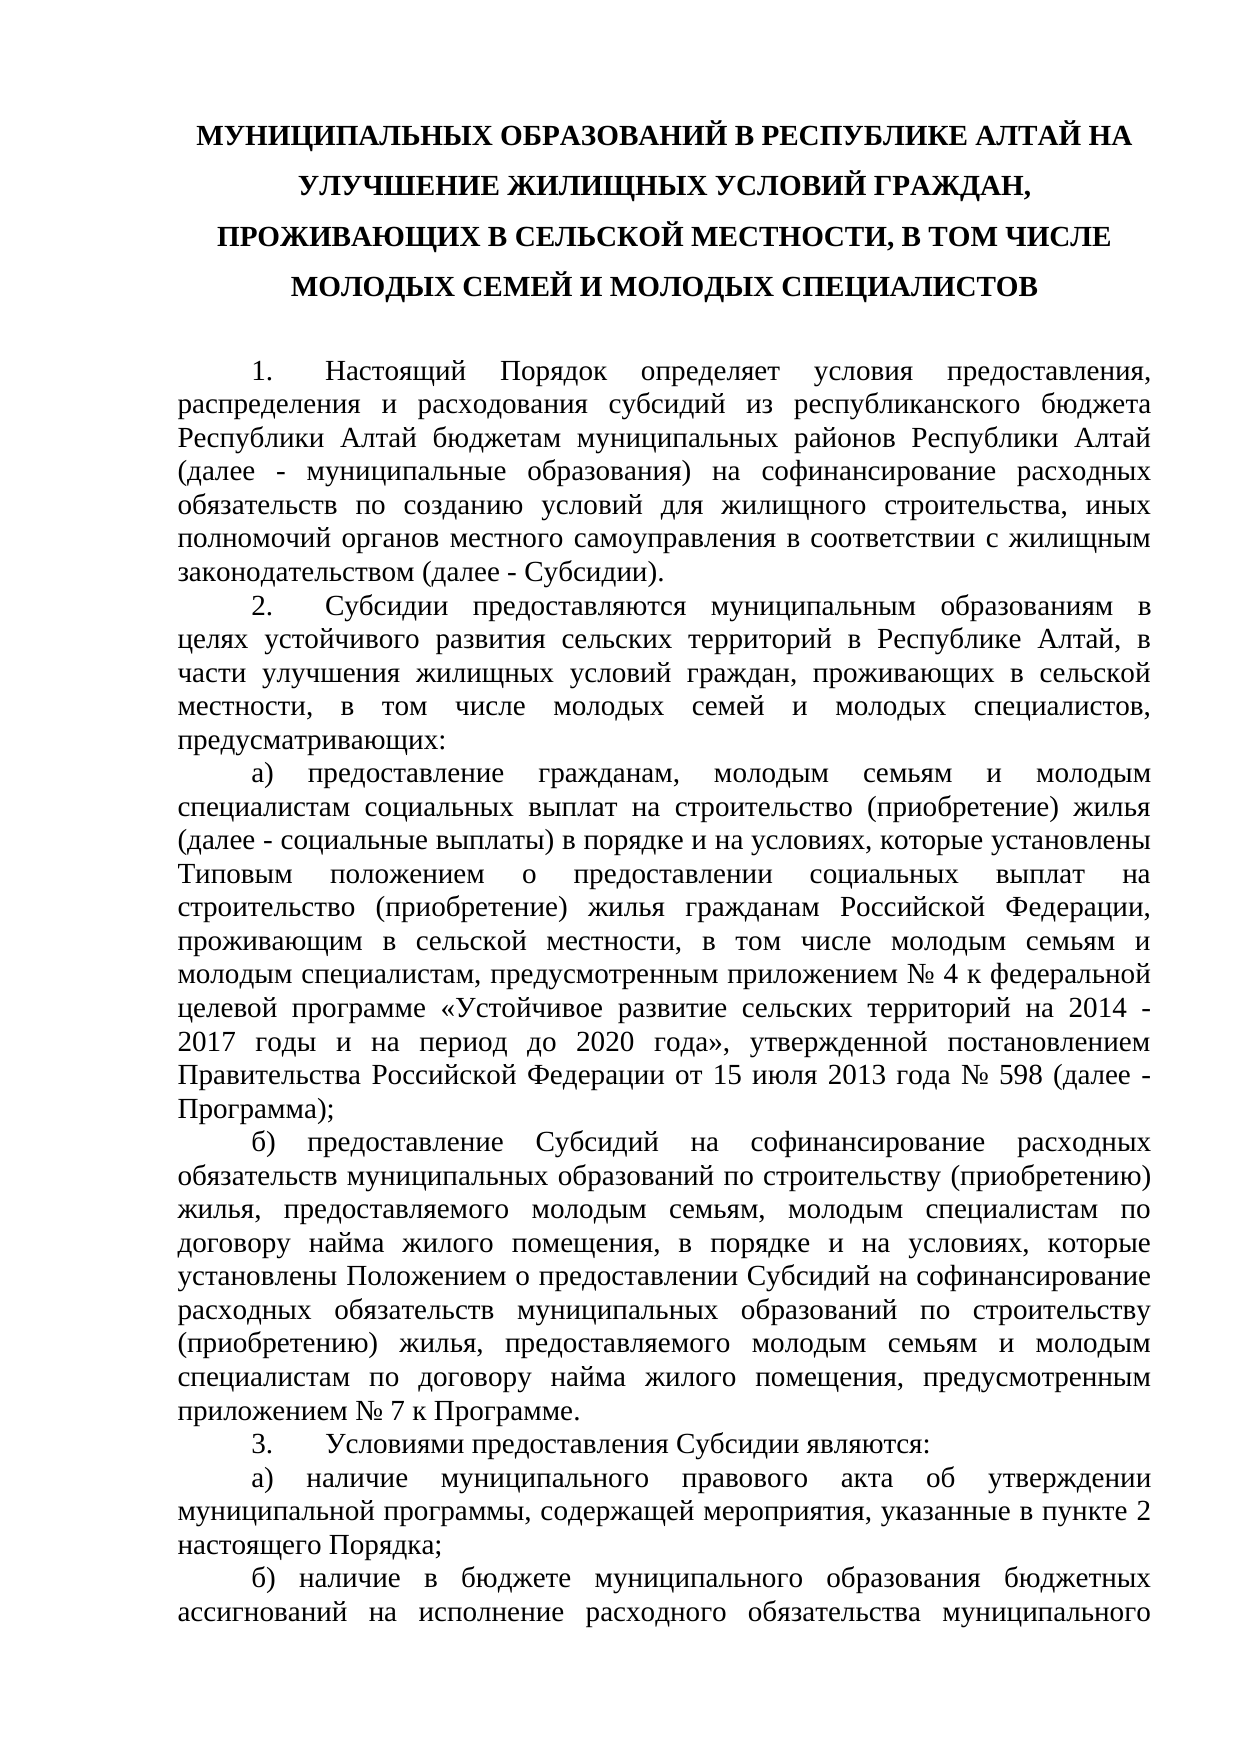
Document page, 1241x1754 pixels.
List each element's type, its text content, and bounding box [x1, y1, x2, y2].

text а) предоставление гражданам, молодым семьям и молодым специалистам социальных выплат на строительство (приобретение) жилья (далее - социальные выплаты) в порядке и на условиях, которые установлены Типовым положением о предоставлении социальных выплат на строительство (приобретение) жилья гражданам Российской Федерации, проживающим в сельской местности, в том числе молодым семьям и молодым специалистам, предусмотренным приложением № 4 к федеральной целевой программе «Устойчивое развитие сельских территорий на 2014 - 2017 годы и на период до 2020 года», утвержденной постановлением Правительства Российской Федерации от 15 июля 2013 года № 598 (далее - Программа); [177, 755, 1152, 1124]
list Настоящий Порядок определяет условия предоставления, распределения и расходования субсидий из республиканского бюджета Республики Алтай бюджетам муниципальных районов Республики Алтай (далее - муниципальные образования) на софинансирование расходных обязательств по созданию условий для жилищного строительства, иных полномочий органов местного самоуправления в соответствии с жилищным законодательством (далее - Субсидии). [177, 353, 1152, 588]
list Условиями предоставления Субсидии являются: [177, 1426, 1152, 1460]
list Субсидии предоставляются муниципальным образованиям в целях устойчивого развития сельских территорий в Республике Алтай, в части улучшения жилищных условий граждан, проживающих в сельской местности, в том числе молодых семей и молодых специалистов, предусматривающих: [177, 588, 1152, 755]
text б) предоставление Субсидий на софинансирование расходных обязательств муниципальных образований по строительству (приобретению) жилья, предоставляемого молодым семьям, молодым специалистам по договору найма жилого помещения, в порядке и на условиях, которые установлены Положением о предоставлении Субсидий на софинансирование расходных обязательств муниципальных образований по строительству (приобретению) жилья, предоставляемого молодым семьям и молодым специалистам по договору найма жилого помещения, предусмотренным приложением № 7 к Программе. [177, 1124, 1152, 1426]
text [177, 118, 1152, 303]
text а) наличие муниципального правового акта об утверждении муниципальной программы, содержащей мероприятия, указанные в пункте 2 настоящего Порядка; [177, 1460, 1152, 1560]
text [177, 1560, 1152, 1627]
